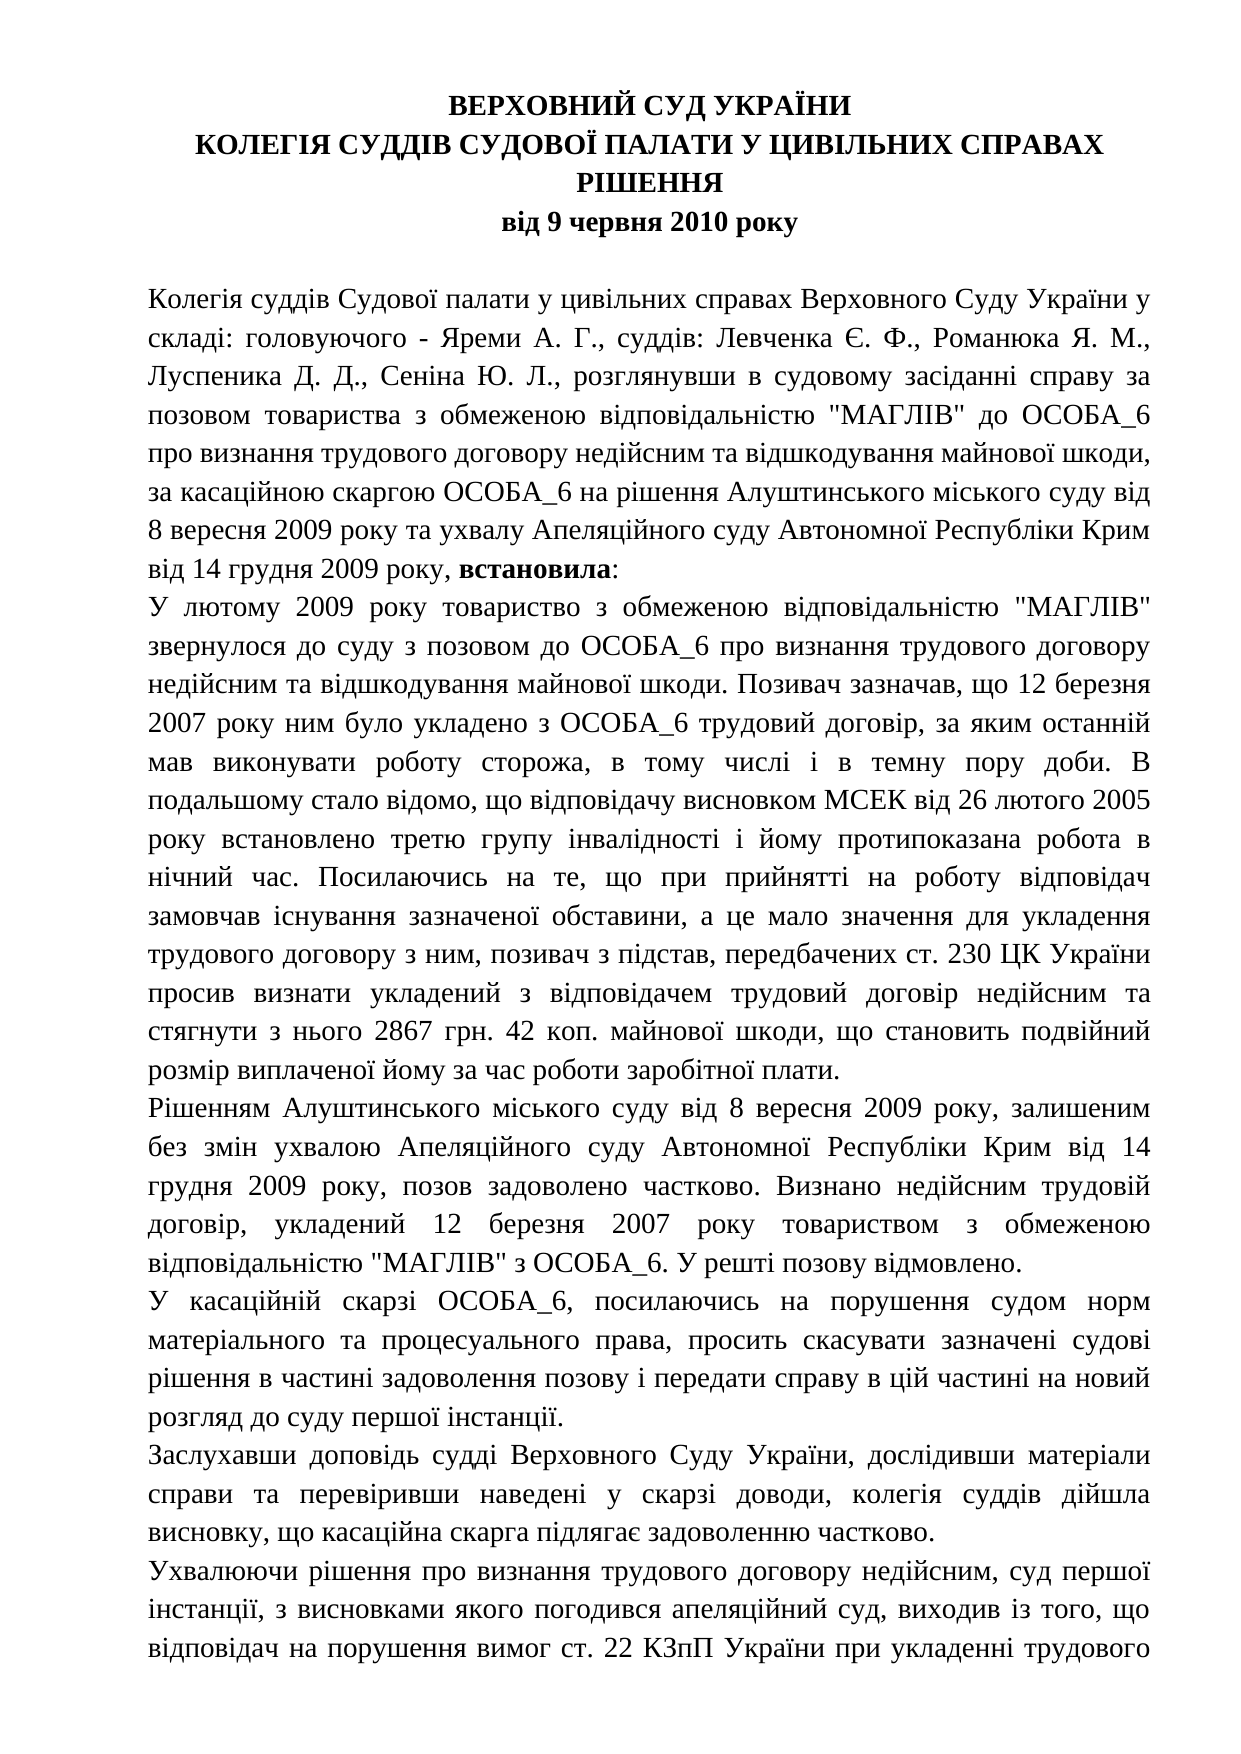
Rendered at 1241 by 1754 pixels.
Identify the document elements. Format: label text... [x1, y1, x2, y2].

text У касаційній скарзі ОСОБА_6, посилаючись на порушення судом норм матеріального та процесуального права, просить скасувати зазначені судові рішення в частині задоволення позову і передати справу в цій частині на новий розгляд до суду першої інстанції. [148, 1283, 1152, 1432]
text від 9 червня 2010 року [148, 204, 1152, 238]
text Рішенням Алуштинського міського суду від 8 вересня 2009 року, залишеним без змін ухвалою Апеляційного суду Автономної Республіки Крим від 14 грудня 2009 року, позов задоволено частково. Визнано недійсним трудовій договір, укладений 12 березня 2007 року товариством з обмеженою відповідальністю "МАГЛІВ" з ОСОБА_6. У решті позову відмовлено. [148, 1091, 1152, 1278]
text Заслухавши доповідь судді Верховного Суду України, дослідивши матеріали справи та перевіривши наведені у скарзі доводи, колегія суддів дійшла висновку, що касаційна скарга підлягає задоволенню частково. [148, 1437, 1152, 1548]
subtitle РІШЕННЯ [148, 166, 1152, 199]
text Колегія суддів Судової палати у цивільних справах Верховного Суду України у складі: головуючого - Яреми А. Г., суддів: Левченка Є. Ф., Романюка Я. М., Луспеника Д. Д., Сеніна Ю. Л., розглянувши в судовому засіданні справу за позовом товариства з обмеженою відповідальністю "МАГЛІВ" до ОСОБА_6 про визнання трудового договору недійсним та відшкодування майнової шкоди, за касаційною скаргою ОСОБА_6 на рішення Алуштинського міського суду від 8 вересня 2009 року та ухвалу Апеляційного суду Автономної Республіки Крим від 14 грудня 2009 року, встановила: [148, 281, 1152, 584]
text ВЕРХОВНИЙ СУД УКРАЇНИ КОЛЕГІЯ СУДДІВ СУДОВОЇ ПАЛАТИ У ЦИВІЛЬНИХ СПРАВАХ [148, 88, 1152, 161]
text У лютому 2009 року товариство з обмеженою відповідальністю "МАГЛІВ" звернулося до суду з позовом до ОСОБА_6 про визнання трудового договору недійсним та відшкодування майнової шкоди. Позивач зазначав, що 12 березня 2007 року ним було укладено з ОСОБА_6 трудовий договір, за яким останній мав виконувати роботу сторожа, в тому числі і в темну пору доби. В подальшому стало відомо, що відповідачу висновком МСЕК від 26 лютого 2005 року встановлено третю групу інвалідності і йому протипоказана робота в нічний час. Посилаючись на те, що при прийнятті на роботу відповідач замовчав існування зазначеної обставини, а це мало значення для укладення трудового договору з ним, позивач з підстав, передбачених ст. 230 ЦК України просив визнати укладений з відповідачем трудовий договір недійсним та стягнути з нього 2867 грн. 42 коп. майнової шкоди, що становить подвійний розмір виплаченої йому за час роботи заробітної плати. [148, 589, 1152, 1086]
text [148, 1553, 1152, 1664]
